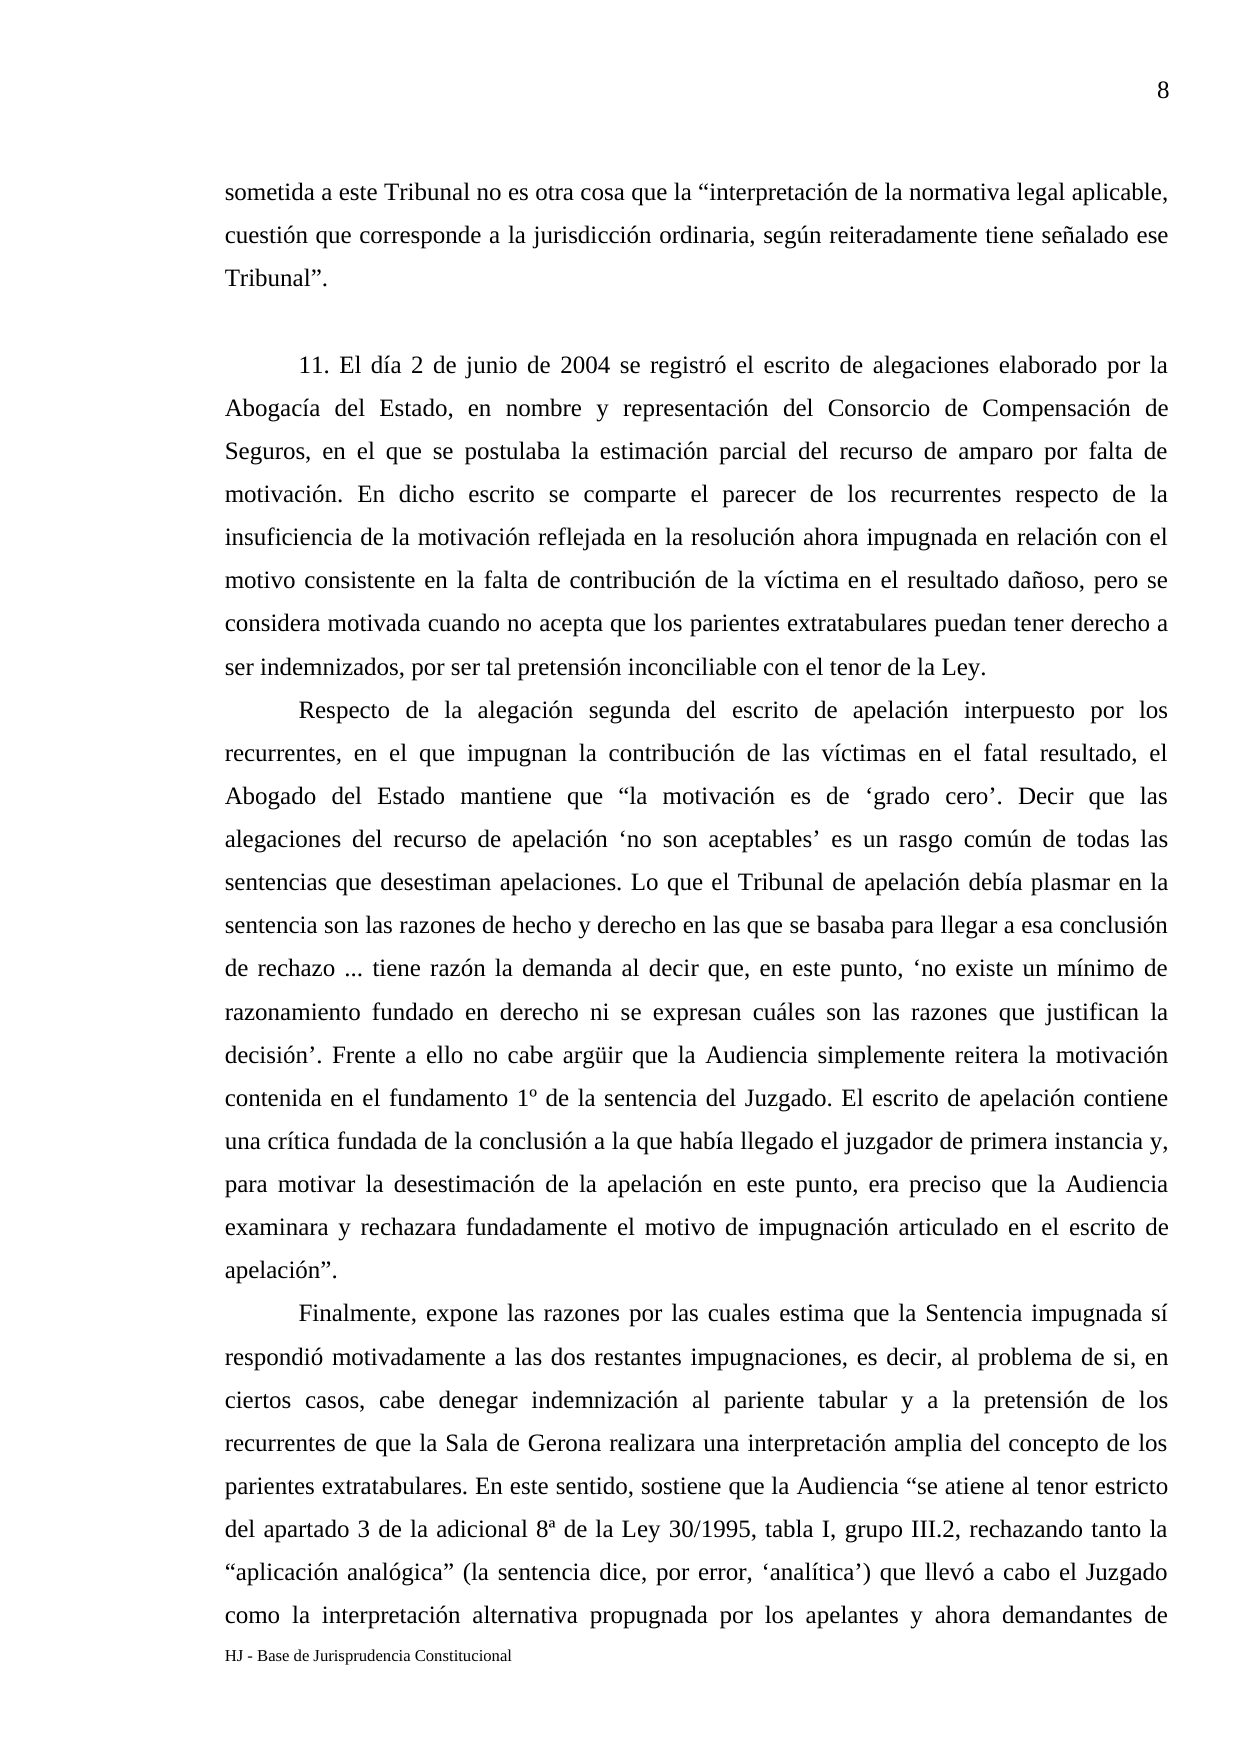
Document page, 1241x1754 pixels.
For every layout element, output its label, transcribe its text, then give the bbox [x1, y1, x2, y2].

text Respecto de la alegación segunda del escrito de apelación interpuesto por los recurrentes, en el que impugnan la contribución de las víctimas en el fatal resultado, el Abogado del Estado mantiene que “la motivación es de ‘grado cero’. Decir que las alegaciones del recurso de apelación ‘no son aceptables’ es un rasgo común de todas las sentencias que desestiman apelaciones. Lo que el Tribunal de apelación debía plasmar en la sentencia son las razones de hecho y derecho en las que se basaba para llegar a esa conclusión de rechazo ... tiene razón la demanda al decir que, en este punto, ‘no existe un mínimo de razonamiento fundado en derecho ni se expresan cuáles son las razones que justifican la decisión’. Frente a ello no cabe argüir que la Audiencia simplemente reitera la motivación contenida en el fundamento 1º de la sentencia del Juzgado. El escrito de apelación contiene una crítica fundada de la conclusión a la que había llegado el juzgador de primera instancia y, para motivar la desestimación de la apelación en este punto, era preciso que la Audiencia examinara y rechazara fundadamente el motivo de impugnación articulado en el escrito de apelación”. [224, 695, 1169, 1284]
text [224, 1298, 1169, 1629]
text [224, 177, 1169, 292]
text 11. El día 2 de junio de 2004 se registró el escrito de alegaciones elaborado por la Abogacía del Estado, en nombre y representación del Consorcio de Compensación de Seguros, en el que se postulaba la estimación parcial del recurso de amparo por falta de motivación. En dicho escrito se comparte el parecer de los recurrentes respecto de la insuficiencia de la motivación reflejada en la resolución ahora impugnada en relación con el motivo consistente en la falta de contribución de la víctima en el resultado dañoso, pero se considera motivada cuando no acepta que los parientes extratabulares puedan tener derecho a ser indemnizados, por ser tal pretensión inconciliable con el tenor de la Ley. [224, 350, 1169, 680]
